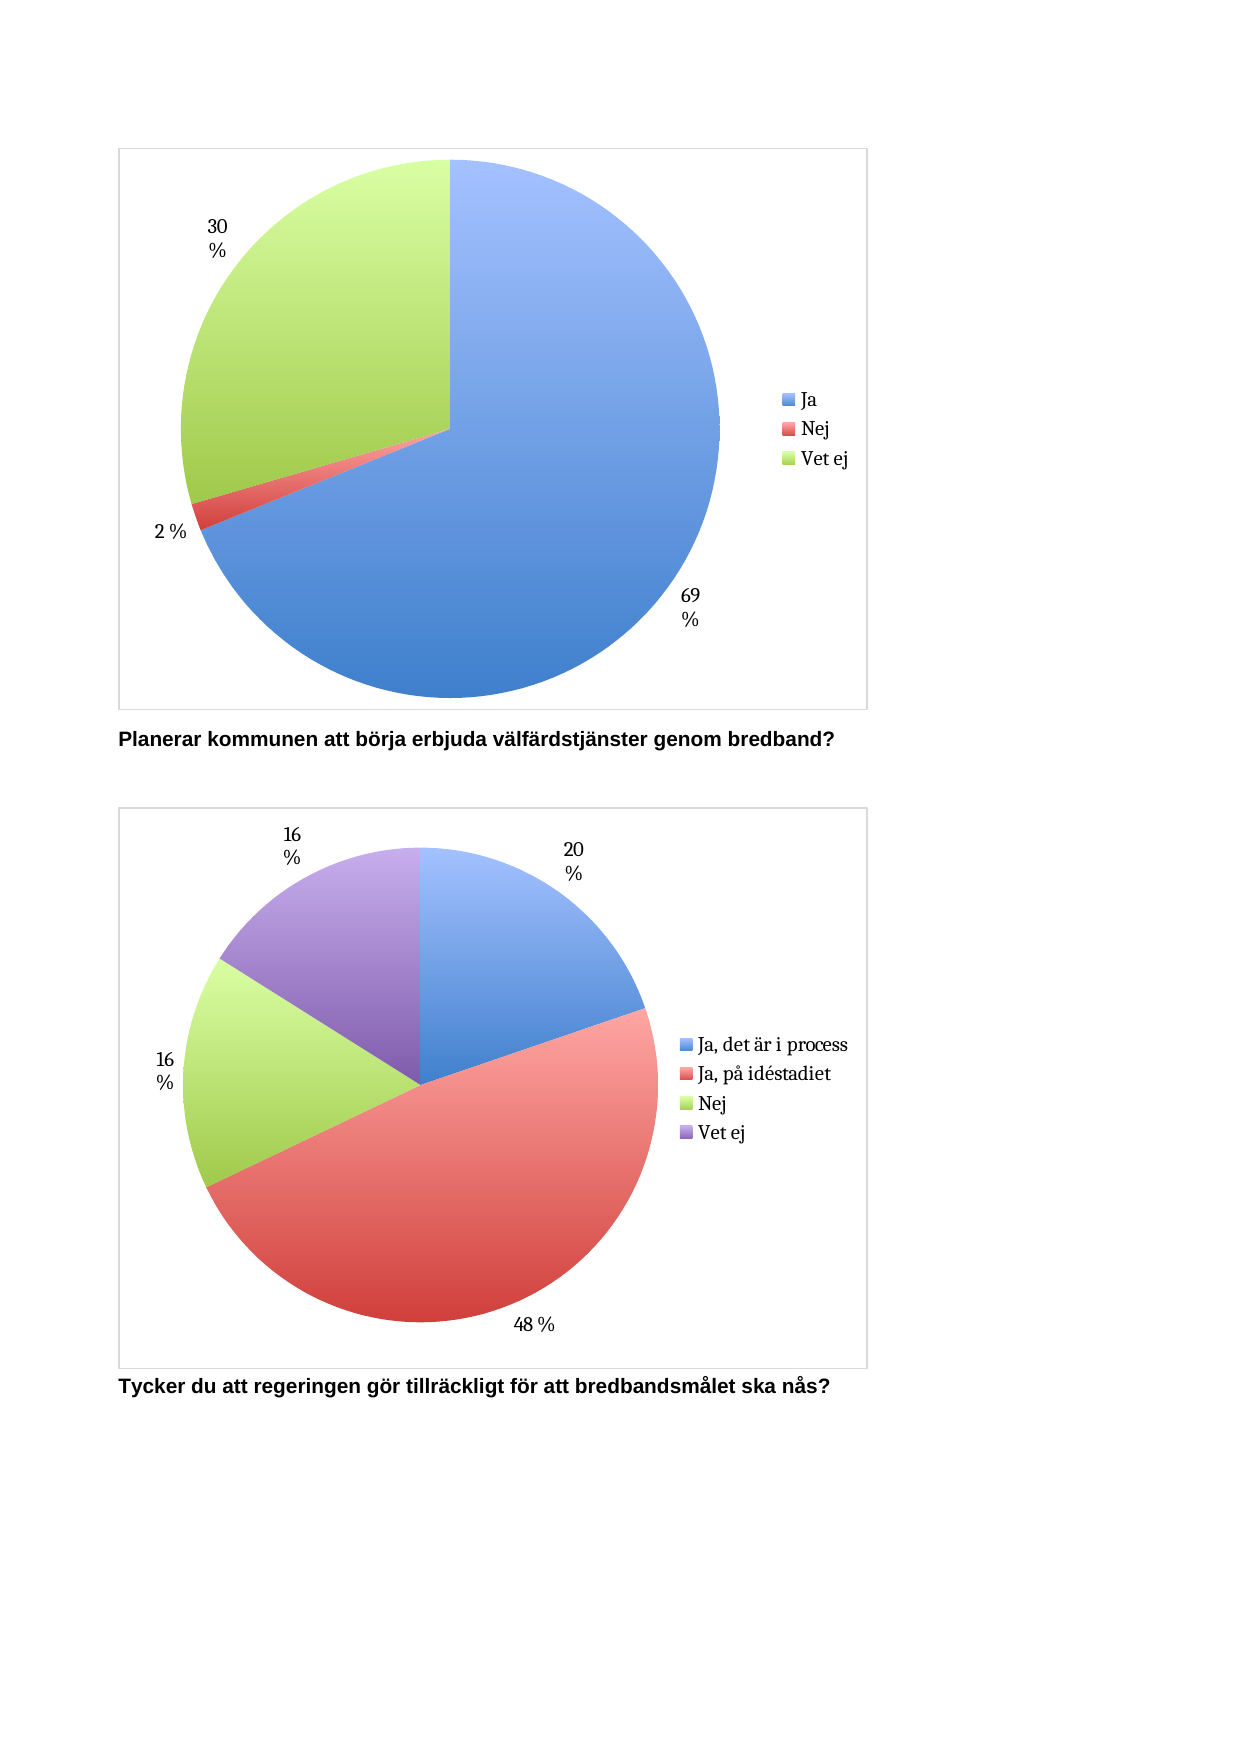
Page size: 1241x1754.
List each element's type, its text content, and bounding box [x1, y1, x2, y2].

text Tycker du att regeringen gör tillräckligt för att bredbandsmålet ska nås? [118, 1374, 1122, 1398]
text Planerar kommunen att börja erbjuda välfärdstjänster genom bredband? [118, 727, 1122, 751]
